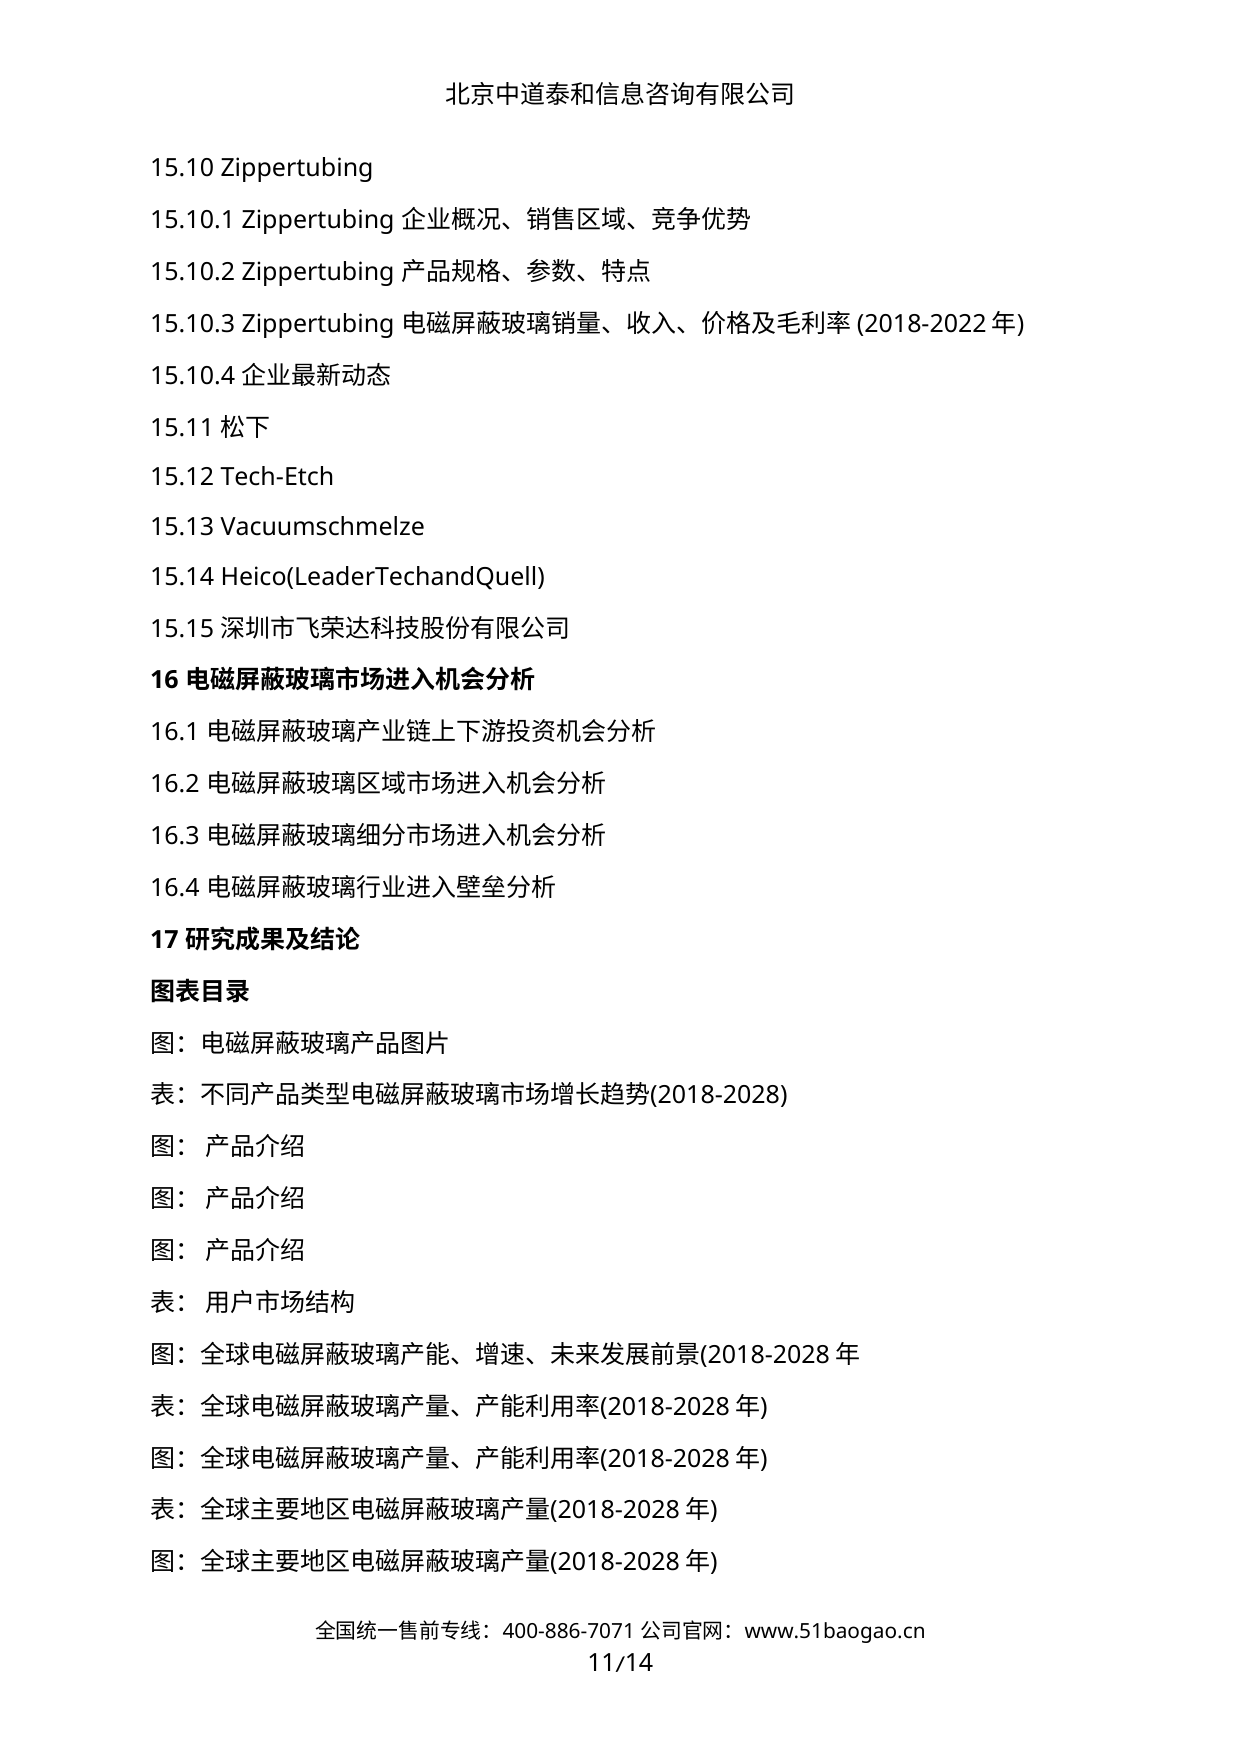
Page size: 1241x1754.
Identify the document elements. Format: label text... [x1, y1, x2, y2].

text 图：全球电磁屏蔽玻璃产量、产能利用率(2018-2028年) [150, 1438, 1090, 1474]
text 15.10.2 Zippertubing 产品规格、参数、特点 [150, 252, 1090, 288]
text 15.10.4 企业最新动态 [150, 355, 1090, 392]
text 16 电磁屏蔽玻璃市场进入机会分析 [150, 660, 1090, 696]
text 16.2 电磁屏蔽玻璃区域市场进入机会分析 [150, 764, 1090, 800]
text 图： 产品介绍 [150, 1127, 1090, 1163]
text 15.10 Zippertubing [150, 150, 1090, 184]
text 图表目录 [150, 971, 1090, 1007]
text 表： 用户市场结构 [150, 1282, 1090, 1319]
text 图：电磁屏蔽玻璃产品图片 [150, 1023, 1090, 1059]
text 图： 产品介绍 [150, 1231, 1090, 1267]
text 15.12 Tech-Etch [150, 459, 1090, 493]
text 图：全球主要地区电磁屏蔽玻璃产量(2018-2028年) [150, 1542, 1090, 1578]
text 表：全球主要地区电磁屏蔽玻璃产量(2018-2028年) [150, 1490, 1090, 1526]
text 15.11 松下 [150, 407, 1090, 443]
text 15.10.1 Zippertubing 企业概况、销售区域、竞争优势 [150, 200, 1090, 236]
text 17 研究成果及结论 [150, 919, 1090, 956]
text 16.1 电磁屏蔽玻璃产业链上下游投资机会分析 [150, 712, 1090, 748]
text 15.14 Heico(LeaderTechandQuell) [150, 558, 1090, 592]
text 16.4 电磁屏蔽玻璃行业进入壁垒分析 [150, 867, 1090, 904]
text 图：全球电磁屏蔽玻璃产能、增速、未来发展前景(2018-2028年 [150, 1334, 1090, 1371]
text 图： 产品介绍 [150, 1179, 1090, 1215]
text 表：全球电磁屏蔽玻璃产量、产能利用率(2018-2028年) [150, 1386, 1090, 1422]
text 表：不同产品类型电磁屏蔽玻璃市场增长趋势(2018-2028) [150, 1075, 1090, 1111]
text 15.13 Vacuumschmelze [150, 509, 1090, 543]
text 15.15 深圳市飞荣达科技股份有限公司 [150, 608, 1090, 644]
text 16.3 电磁屏蔽玻璃细分市场进入机会分析 [150, 816, 1090, 852]
text 15.10.3 Zippertubing 电磁屏蔽玻璃销量、收入、价格及毛利率 (2018-2022年) [150, 303, 1090, 340]
